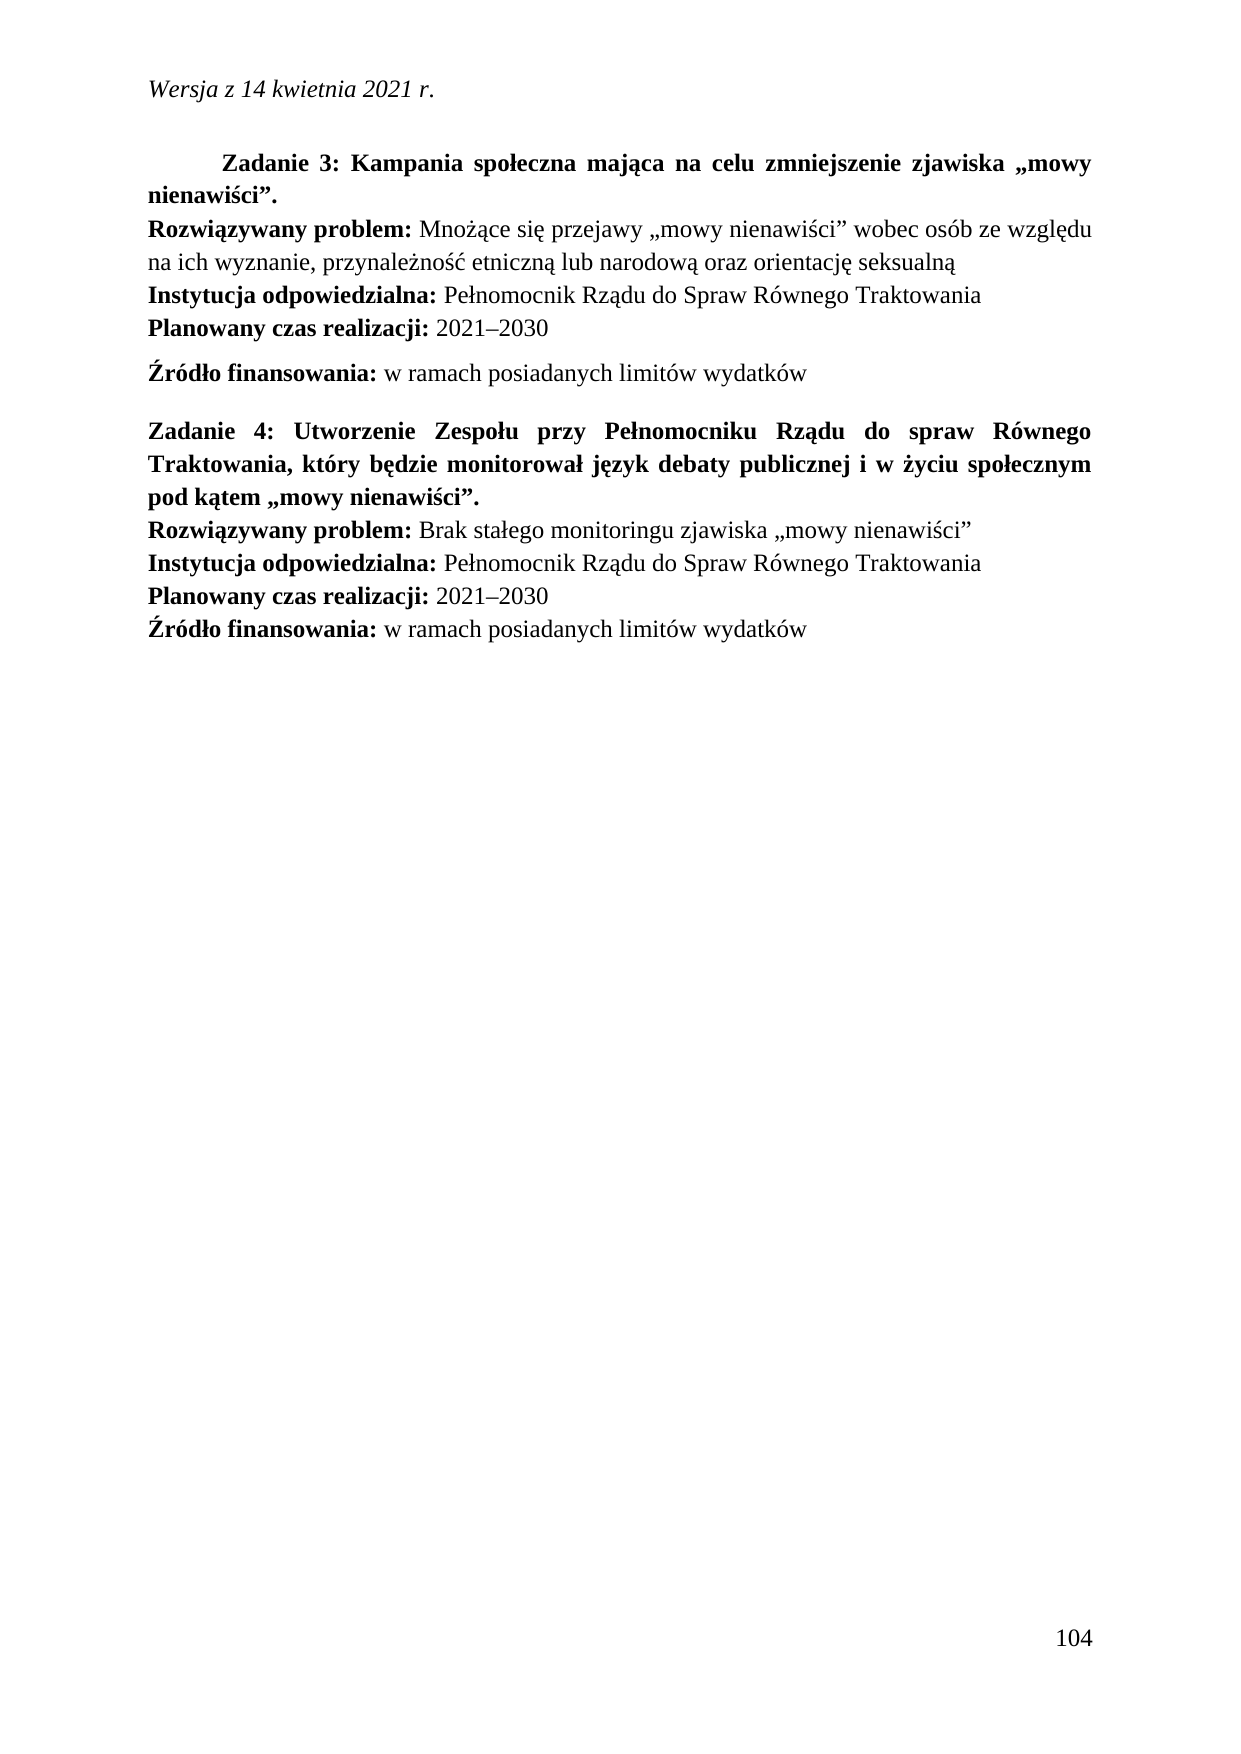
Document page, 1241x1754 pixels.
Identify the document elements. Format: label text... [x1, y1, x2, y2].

text Zadanie 4: Utworzenie Zespołu przy Pełnomocniku Rządu do spraw Równego Traktowania, który będzie monitorował język debaty publicznej i w życiu społecznym pod kątem „mowy nienawiści”. [148, 416, 1093, 511]
text Planowany czas realizacji: 2021–2030 [148, 581, 1093, 610]
text Rozwiązywany problem: Brak stałego monitoringu zjawiska „mowy nienawiści” [148, 515, 1093, 544]
text Instytucja odpowiedzialna: Pełnomocnik Rządu do Spraw Równego Traktowania [148, 280, 1093, 308]
text Źródło finansowania: w ramach posiadanych limitów wydatków [148, 614, 1093, 643]
text Instytucja odpowiedzialna: Pełnomocnik Rządu do Spraw Równego Traktowania [148, 548, 1093, 577]
text Źródło finansowania: w ramach posiadanych limitów wydatków [148, 358, 1093, 387]
text Zadanie 3: Kampania społeczna mająca na celu zmniejszenie zjawiska „mowy nienawiści”. [148, 148, 1093, 209]
text Rozwiązywany problem: Mnożące się przejawy „mowy nienawiści” wobec osób ze względu na ich wyznanie, przynależność etniczną lub narodową oraz orientację seksualną [148, 214, 1093, 275]
text Planowany czas realizacji: 2021–2030 [148, 313, 1093, 341]
